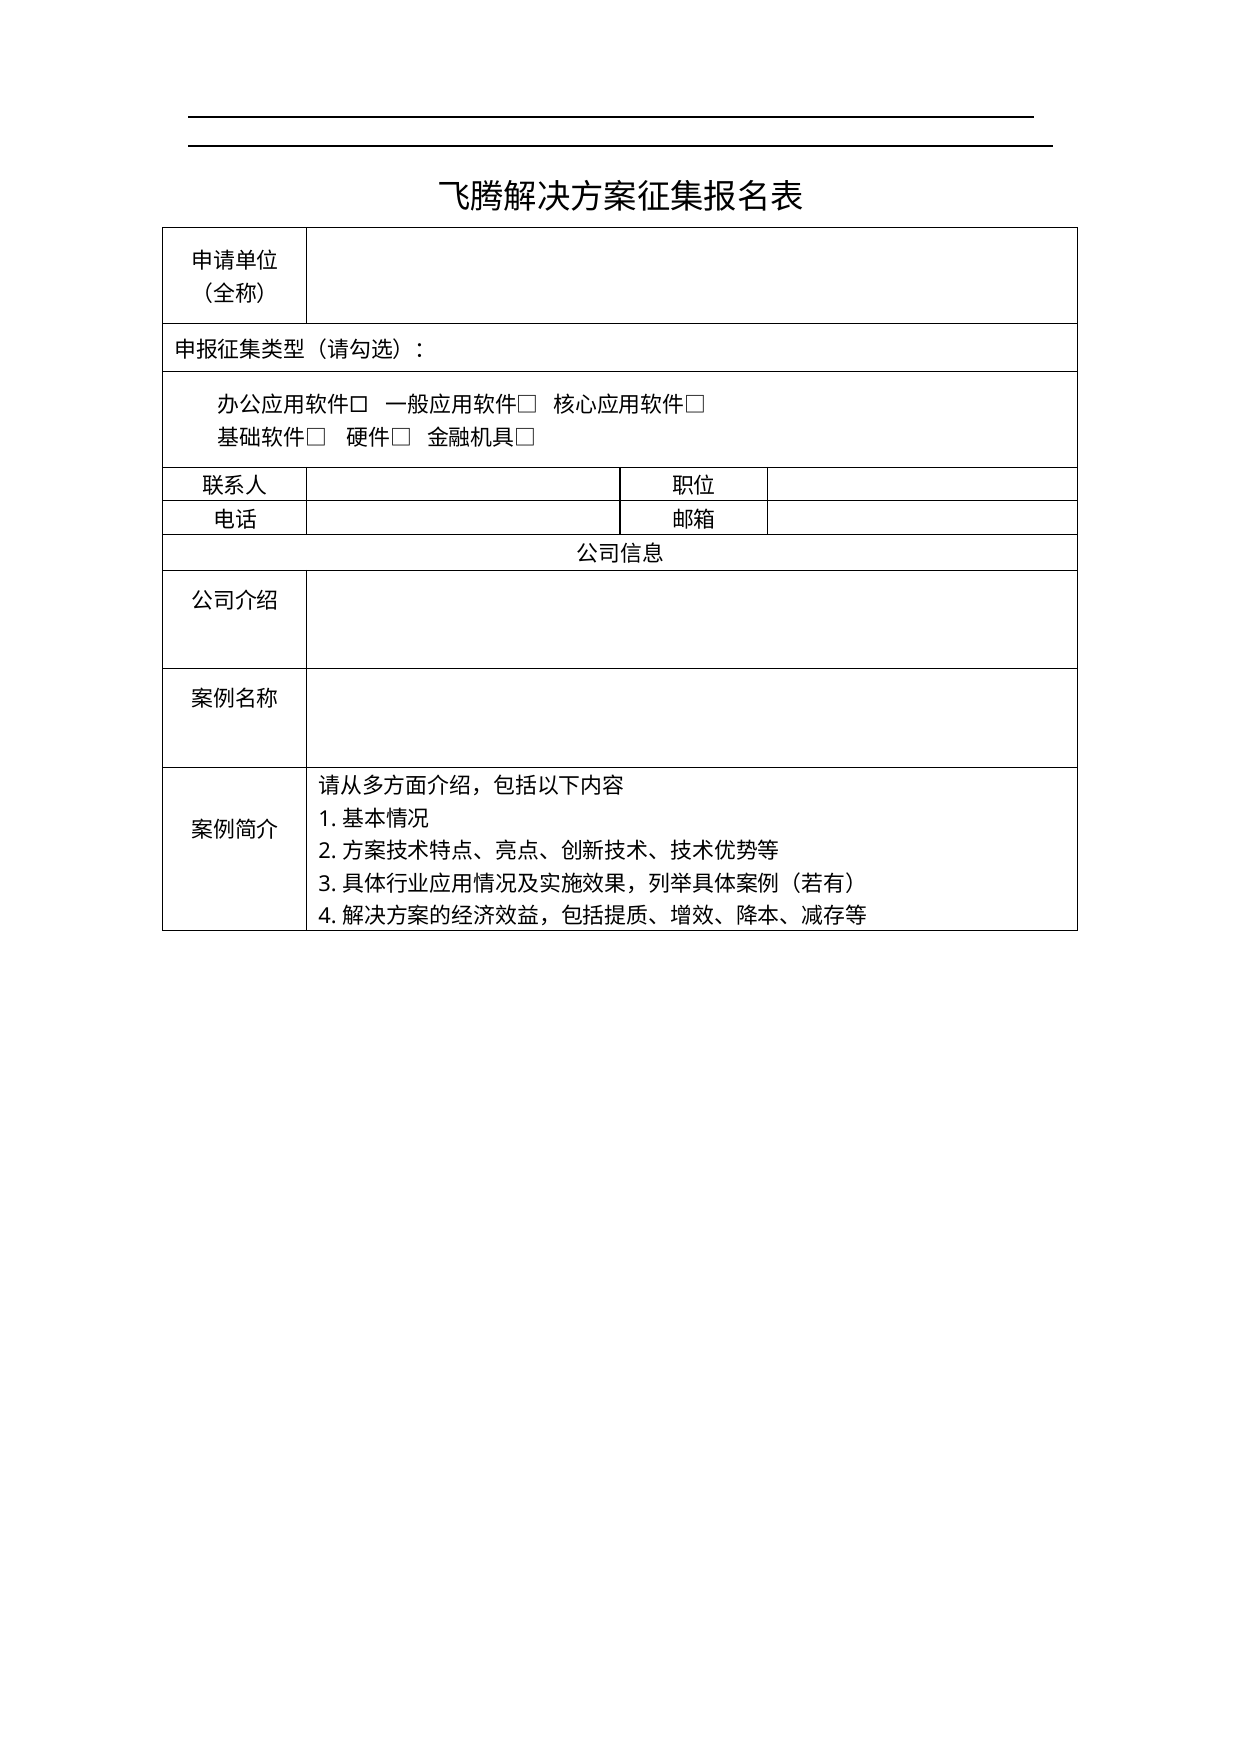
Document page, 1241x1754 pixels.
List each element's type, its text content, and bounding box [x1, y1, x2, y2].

table_header 申请单位（全称） [163, 228, 306, 323]
table_cell [307, 571, 1077, 668]
table_cell [307, 669, 1077, 767]
table_cell 邮箱 [621, 501, 767, 534]
table_cell [768, 468, 1077, 500]
table_cell 联系人 [163, 468, 306, 500]
table_cell 职位 [621, 468, 767, 500]
table_cell 申报征集类型（请勾选）： [163, 324, 1077, 371]
table_cell 电话 [163, 501, 306, 534]
table_cell 案例简介 [163, 768, 306, 930]
table_cell 案例名称 [163, 669, 306, 767]
table_cell [307, 501, 619, 534]
table_cell 办公应用软件 一般应用软件□ 核心应用软件□ 基础软件□ 硬件□ 金融机具□ [163, 372, 1077, 467]
table_cell 公司信息 [163, 535, 1077, 570]
table_header [307, 228, 1077, 323]
table_cell [307, 468, 619, 500]
text 飞腾解决方案征集报名表 [187, 162, 1053, 227]
table_cell 公司介绍 [163, 571, 306, 668]
table_cell 请从多方面介绍，包括以下内容 1. 基本情况 2. 方案技术特点、亮点、创新技术、技术优势等 3. 具体行业应用情况及实施效果，列举具体案例（若有） 4. 解决方案的经济效益，包括提质、增效、降本、减存等 [307, 768, 1077, 930]
table_cell [768, 501, 1077, 534]
